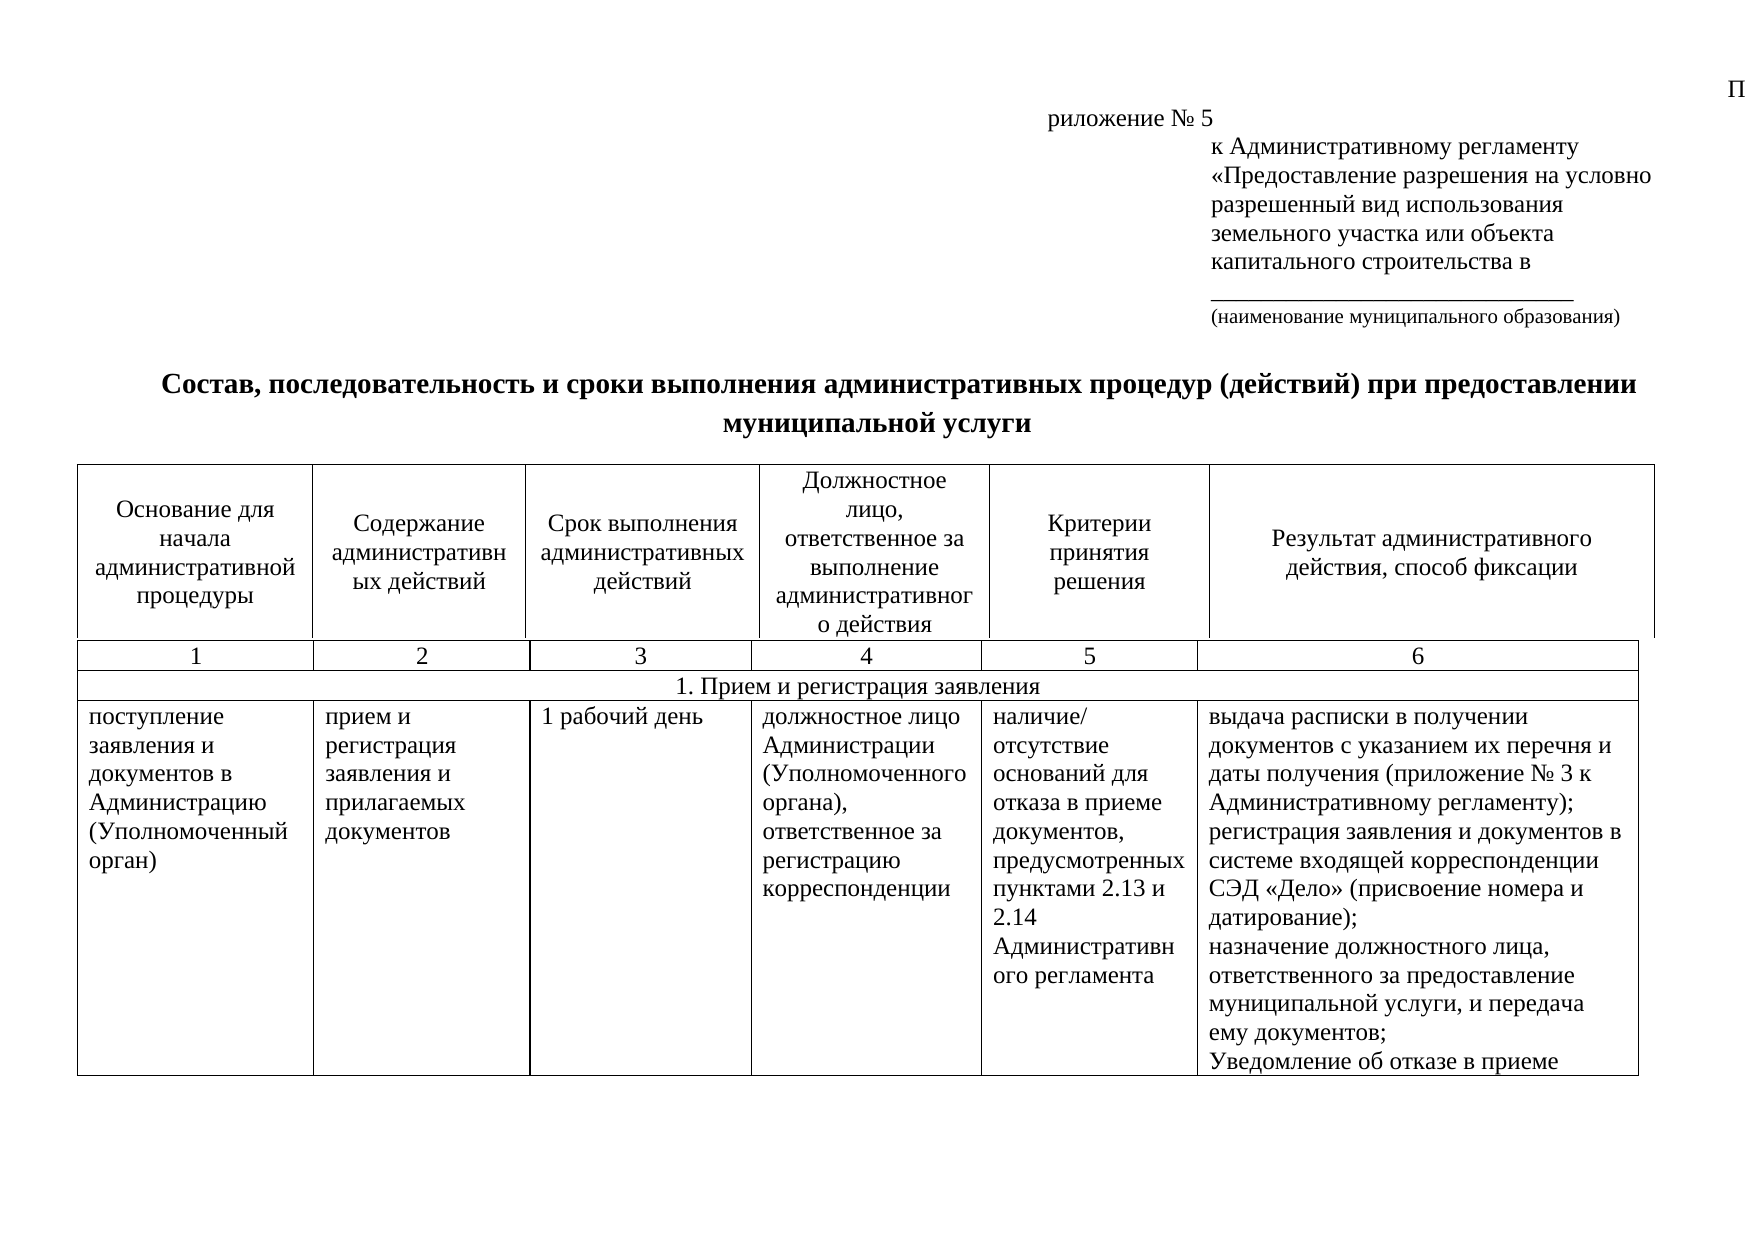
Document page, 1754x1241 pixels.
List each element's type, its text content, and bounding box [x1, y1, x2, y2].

table_cell 1. Прием и регистрация заявления [78, 671, 1638, 700]
text _____________________________ [89, 275, 1665, 304]
table_header Срок выполнения административных действий [526, 465, 759, 638]
table_header Содержание административных действий [313, 465, 525, 638]
text (наименование муниципального образования) [89, 304, 1665, 328]
table_header Должностное лицо, ответственное за выполнение административного действия [760, 465, 989, 638]
table_header 3 [531, 641, 751, 670]
table_header 4 [752, 641, 981, 670]
table_header Результат административного действия, способ фиксации [1210, 465, 1654, 638]
table_header 5 [982, 641, 1197, 670]
table_header 1 [78, 641, 313, 670]
table_cell 1 рабочий день [531, 701, 751, 1075]
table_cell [78, 701, 313, 1075]
text Состав, последовательность и сроки выполнения административных процедур (действий) при предоставлении муниципальной услуги [89, 366, 1665, 438]
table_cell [982, 701, 1197, 1075]
table_header Основание для начала административной процедуры [78, 465, 312, 638]
text земельного участка или объекта [89, 218, 1665, 246]
table_header 6 [1198, 641, 1638, 670]
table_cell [314, 701, 529, 1075]
text капитального строительства в [89, 246, 1665, 275]
text «Предоставление разрешения на условно [89, 160, 1665, 189]
text к Административному регламенту [89, 131, 1665, 160]
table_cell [1198, 701, 1638, 1075]
table_header 2 [314, 641, 529, 670]
table_header Критерии принятия решения [990, 465, 1209, 638]
text Приложение № 5 [1047, 74, 1728, 131]
text разрешенный вид использования [89, 189, 1665, 218]
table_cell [752, 701, 981, 1075]
